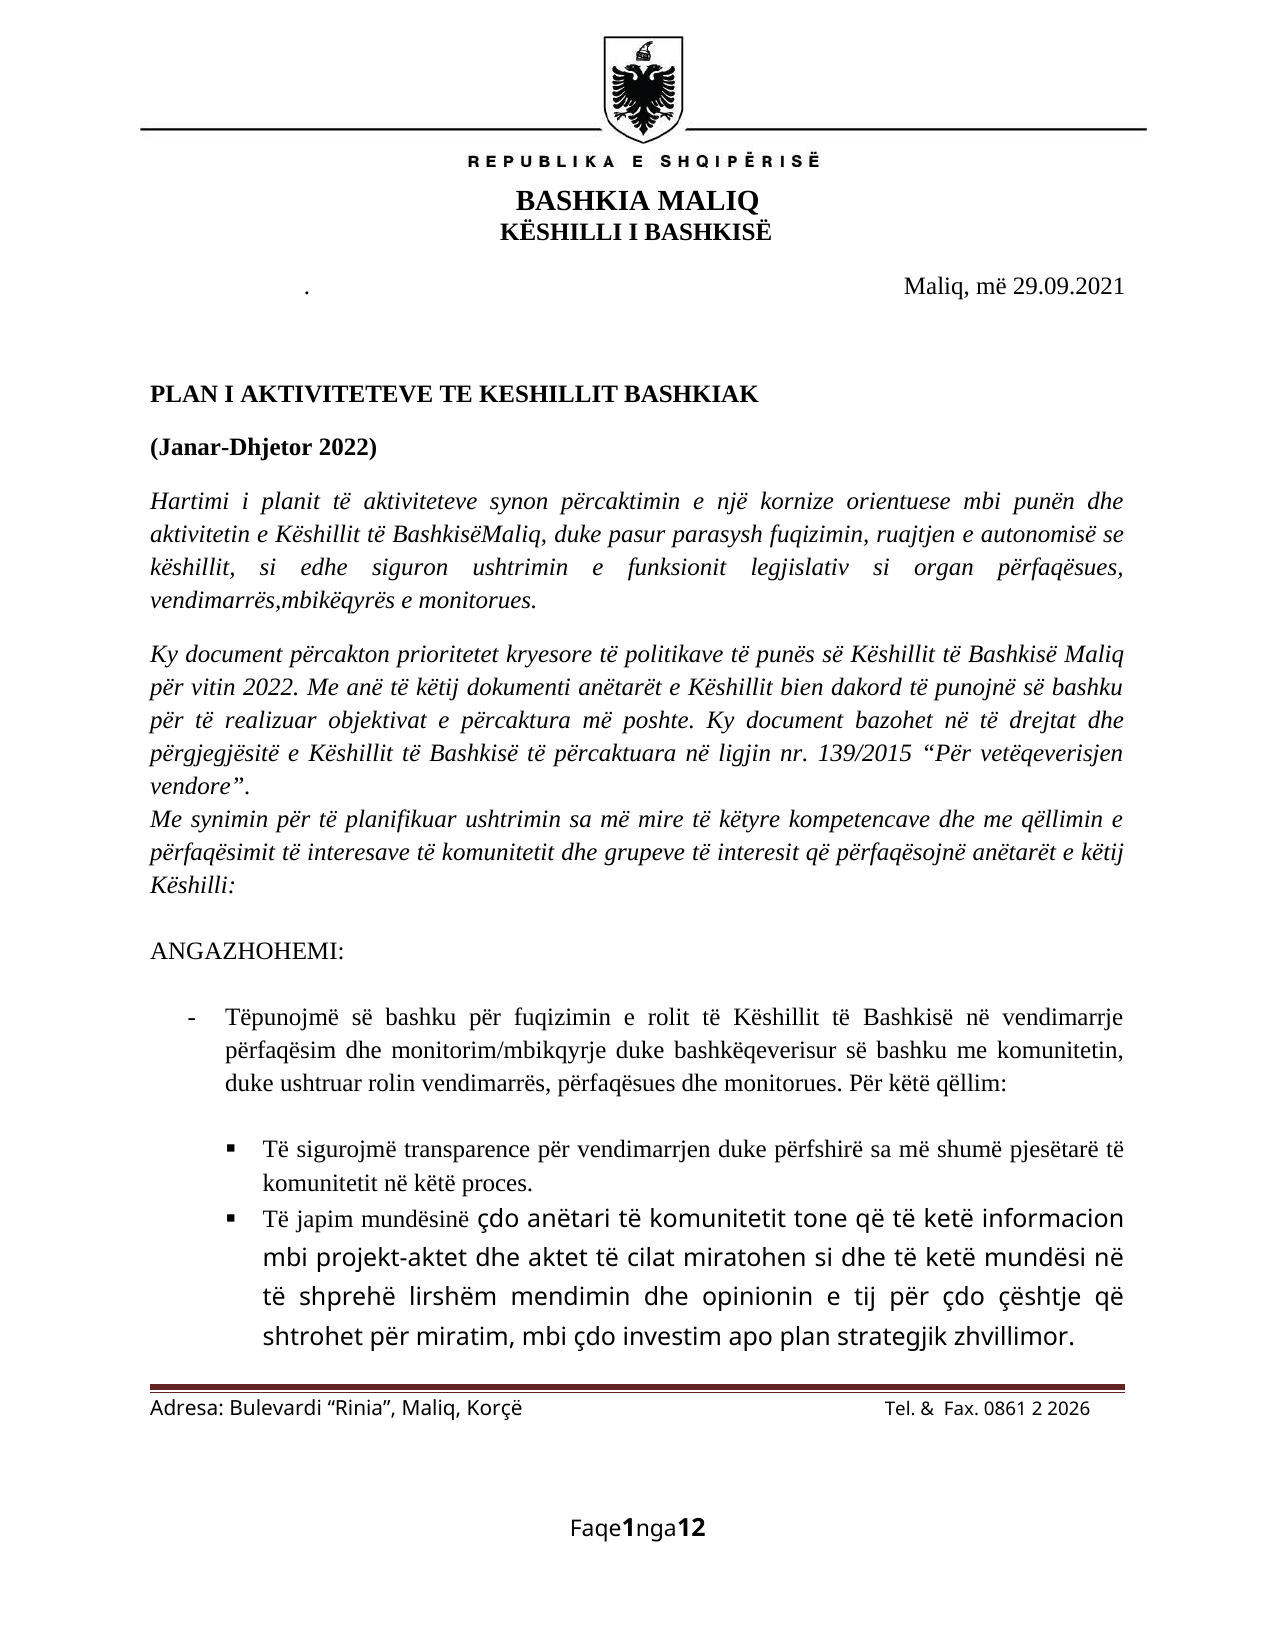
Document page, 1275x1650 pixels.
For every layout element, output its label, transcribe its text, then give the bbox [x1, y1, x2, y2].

text BASHKIA MALIQ [150, 183, 1125, 217]
text Me synimin për të planifikuar ushtrimin sa më mire të këtyre kompetencave dhe me qëllimin e përfaqësimit të interesave të komunitetit dhe grupeve të interesit që përfaqësojnë anëtarët e këtij Këshilli: [150, 804, 1125, 899]
text . Maliq, më 29.09.2021 [150, 271, 1125, 300]
list Të japim mundësinë çdo anëtari të komunitetit tone që të ketë informacion mbi projekt-aktet dhe aktet të cilat miratohen si dhe të ketë mundësi në të shprehë lirshëm mendimin dhe opinionin e tij për çdo çështje që shtrohet për miratim, mbi çdo investim apo plan strategjik zhvillimor. [225, 1201, 1125, 1352]
text Ky document përcakton prioritetet kryesore të politikave të punës së Këshillit të Bashkisë Maliq për vitin 2022. Me anë të këtij dokumenti anëtarët e Këshillit bien dakord të punojnë së bashku për të realizuar objektivat e përcaktura më poshte. Ky document bazohet në të drejtat dhe përgjegjësitë e Këshillit të Bashkisë të përcaktuara në ligjin nr. 139/2015 “Për vetëqeverisjen vendore”. [150, 639, 1125, 800]
list Tëpunojmë së bashku për fuqizimin e rolit të Këshillit të Bashkisë në vendimarrje përfaqësim dhe monitorim/mbikqyrje duke bashkëqeverisur së bashku me komunitetin, duke ushtruar rolin vendimarrës, përfaqësues dhe monitorues. Për këtë qëllim: [187, 1002, 1125, 1097]
list Të sigurojmë transparence për vendimarrjen duke përfshirë sa më shumë pjesëtarë të komunitetit në këtë proces. [225, 1134, 1125, 1196]
picture [56, 20, 1230, 174]
text ANGAZHOHEMI: [150, 936, 1125, 965]
text PLAN I AKTIVITETEVE TE KESHILLIT BASHKIAK [150, 379, 1125, 407]
text Hartimi i planit të aktiviteteve synon përcaktimin e një kornize orientuese mbi punën dhe aktivitetin e Këshillit të BashkisëMaliq, duke pasur parasysh fuqizimin, ruajtjen e autonomisë se këshillit, si edhe siguron ushtrimin e funksionit legjislativ si organ përfaqësues, vendimarrës,mbikëqyrës e monitorues. [150, 486, 1125, 614]
text (Janar-Dhjetor 2022) [150, 432, 1125, 461]
text KËSHILLI I BASHKISË [150, 217, 1122, 246]
